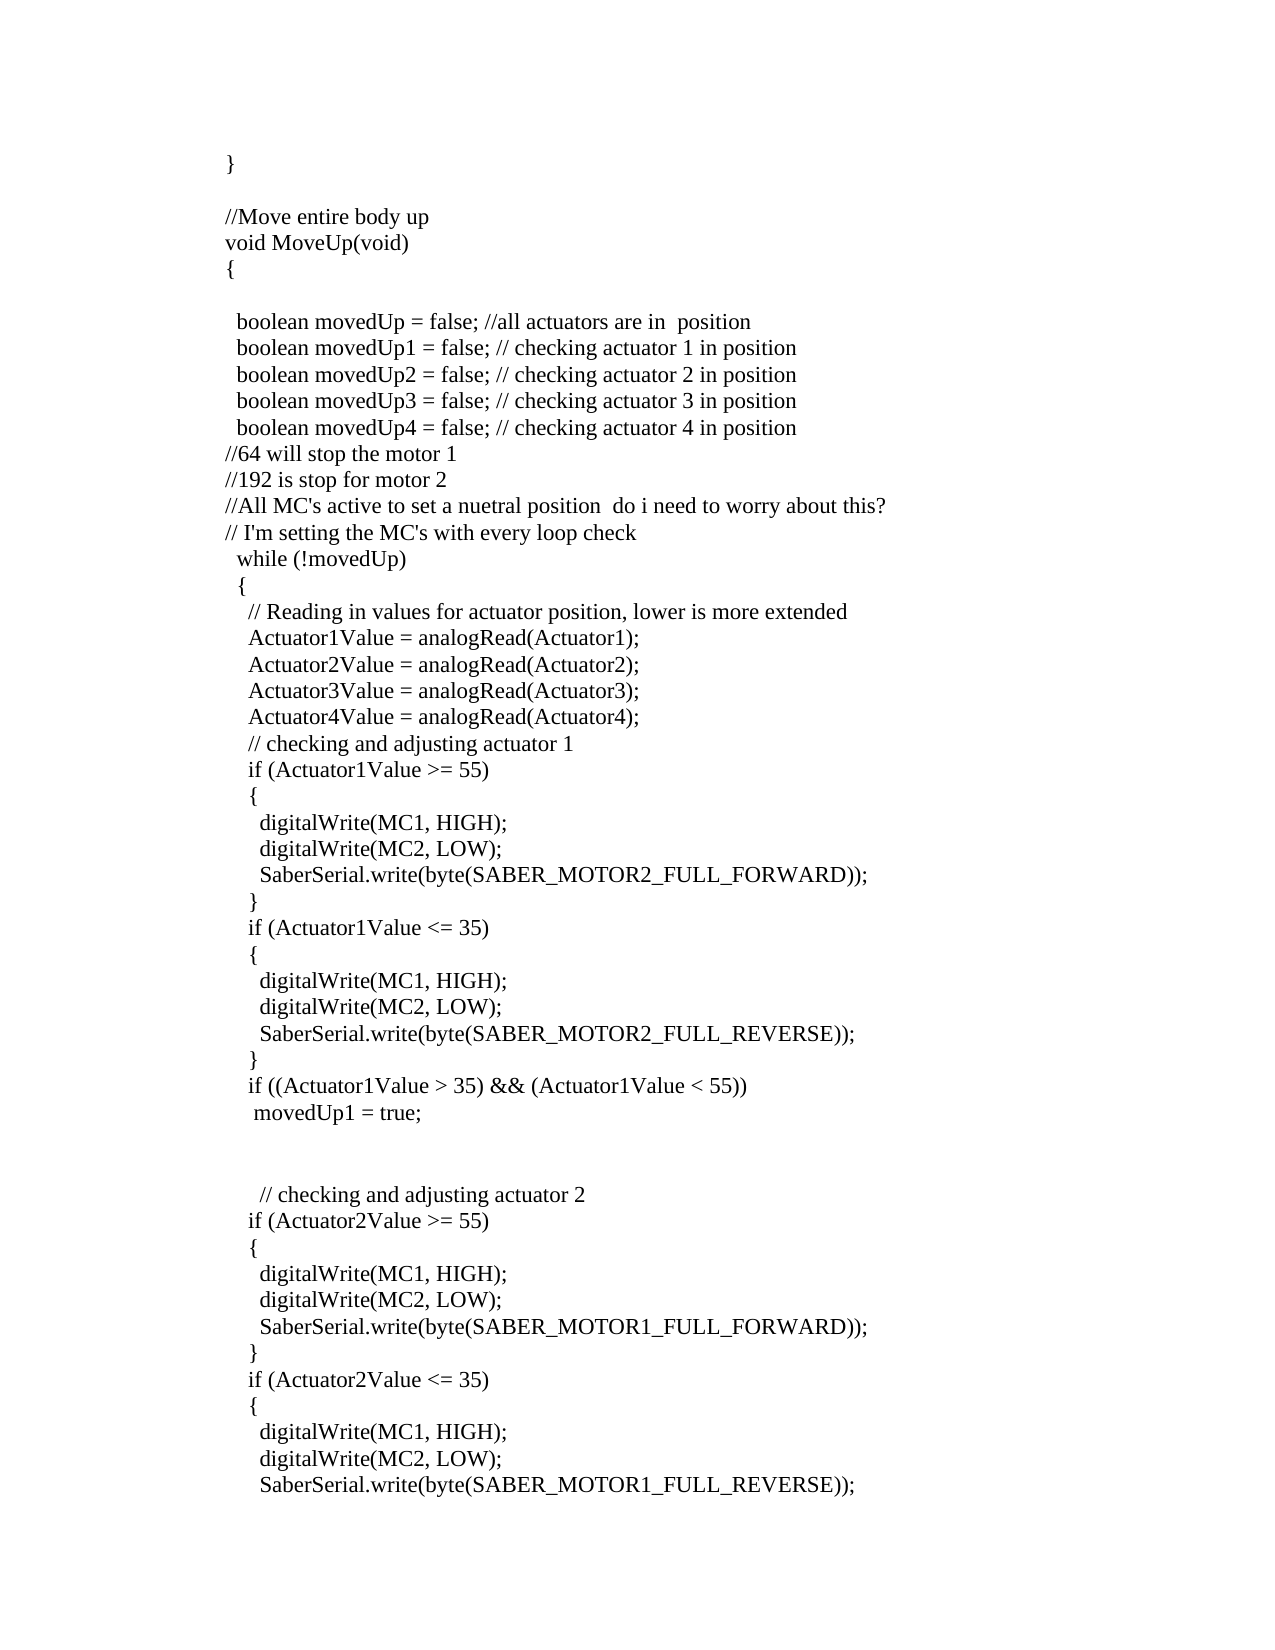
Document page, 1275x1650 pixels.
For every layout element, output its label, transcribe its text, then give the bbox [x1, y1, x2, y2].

text // checking and adjusting actuator 1 [225, 730, 1125, 756]
text digitalWrite(MC1, HIGH); [225, 1418, 1125, 1445]
text //64 will stop the motor 1 [225, 440, 1125, 466]
text //Move entire body up [225, 203, 1125, 229]
text } [225, 888, 1125, 914]
text Actuator3Value = analogRead(Actuator3); [225, 677, 1125, 703]
text // checking and adjusting actuator 2 [225, 1181, 1125, 1207]
text } [225, 1046, 1125, 1072]
text digitalWrite(MC2, LOW); [225, 1445, 1125, 1471]
text { [225, 255, 1125, 282]
text boolean movedUp3 = false; // checking actuator 3 in position [225, 387, 1125, 413]
text //192 is stop for motor 2 [225, 466, 1125, 493]
text while (!movedUp) [225, 545, 1125, 572]
text SaberSerial.write(byte(SABER_MOTOR2_FULL_REVERSE)); [225, 1020, 1125, 1046]
text Actuator4Value = analogRead(Actuator4); [225, 703, 1125, 730]
text { [225, 572, 1125, 598]
text SaberSerial.write(byte(SABER_MOTOR1_FULL_REVERSE)); [225, 1471, 1125, 1497]
text boolean movedUp4 = false; // checking actuator 4 in position [225, 413, 1125, 440]
text Actuator2Value = analogRead(Actuator2); [225, 651, 1125, 677]
text digitalWrite(MC1, HIGH); [225, 967, 1125, 993]
text } [225, 150, 1125, 176]
text digitalWrite(MC2, LOW); [225, 1287, 1125, 1313]
text movedUp1 = true; [225, 1099, 1125, 1125]
text boolean movedUp1 = false; // checking actuator 1 in position [225, 334, 1125, 361]
text if ((Actuator1Value > 35) && (Actuator1Value < 55)) [225, 1072, 1125, 1099]
text digitalWrite(MC2, LOW); [225, 993, 1125, 1020]
text SaberSerial.write(byte(SABER_MOTOR2_FULL_FORWARD)); [225, 862, 1125, 888]
text { [225, 1234, 1125, 1260]
text if (Actuator1Value <= 35) [225, 914, 1125, 941]
text digitalWrite(MC1, HIGH); [225, 809, 1125, 835]
text boolean movedUp2 = false; // checking actuator 2 in position [225, 361, 1125, 387]
text boolean movedUp = false; //all actuators are in position [225, 308, 1125, 334]
text digitalWrite(MC2, LOW); [225, 835, 1125, 862]
text { [225, 782, 1125, 809]
text { [225, 1392, 1125, 1418]
text Actuator1Value = analogRead(Actuator1); [225, 624, 1125, 651]
text if (Actuator1Value >= 55) [225, 756, 1125, 782]
text SaberSerial.write(byte(SABER_MOTOR1_FULL_FORWARD)); [225, 1313, 1125, 1339]
text if (Actuator2Value >= 55) [225, 1207, 1125, 1234]
text // Reading in values for actuator position, lower is more extended [225, 598, 1125, 624]
text if (Actuator2Value <= 35) [225, 1366, 1125, 1392]
text void MoveUp(void) [225, 229, 1125, 255]
text // I'm setting the MC's with every loop check [225, 519, 1125, 545]
text //All MC's active to set a nuetral position do i need to worry about this? [225, 493, 1125, 519]
text digitalWrite(MC1, HIGH); [225, 1260, 1125, 1287]
text { [225, 941, 1125, 967]
text } [225, 1339, 1125, 1366]
